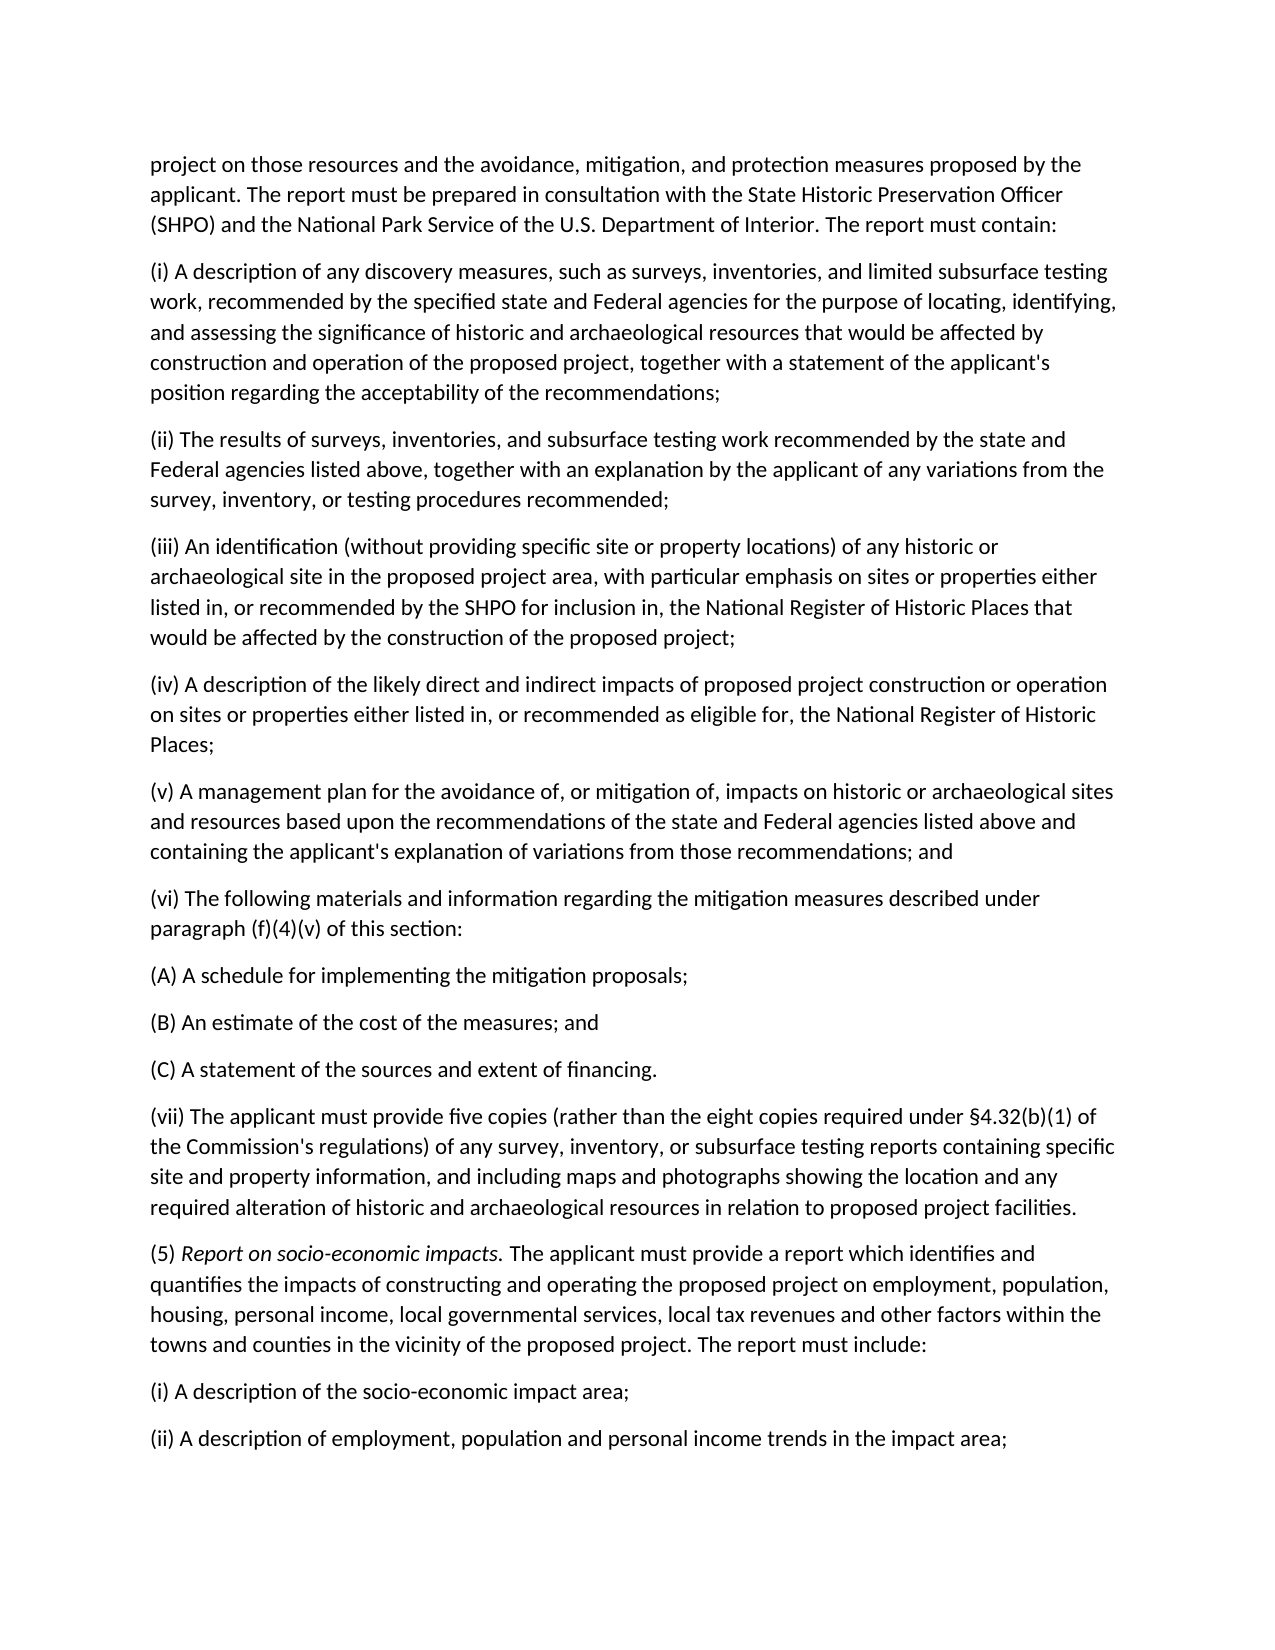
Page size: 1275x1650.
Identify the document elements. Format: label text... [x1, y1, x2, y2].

text (v) A management plan for the avoidance of, or mitigation of, impacts on historic or archaeological sites and resources based upon the recommendations of the state and Federal agencies listed above and containing the applicant's explanation of variations from those recommendations; and [150, 777, 1125, 866]
text (iv) A description of the likely direct and indirect impacts of proposed project construction or operation on sites or properties either listed in, or recommended as eligible for, the National Register of Historic Places; [150, 670, 1125, 758]
text (A) A schedule for implementing the mitigation proposals; [150, 961, 1125, 989]
text (iii) An identification (without providing specific site or property locations) of any historic or archaeological site in the proposed project area, with particular emphasis on sites or properties either listed in, or recommended by the SHPO for inclusion in, the National Register of Historic Places that would be affected by the construction of the proposed project; [150, 532, 1125, 651]
text (B) An estimate of the cost of the measures; and [150, 1008, 1125, 1036]
text (vi) The following materials and information regarding the mitigation measures described under paragraph (f)(4)(v) of this section: [150, 884, 1125, 943]
text (ii) The results of surveys, inventories, and subsurface testing work recommended by the state and Federal agencies listed above, together with an explanation by the applicant of any variations from the survey, inventory, or testing procedures recommended; [150, 425, 1125, 513]
text (5) Report on socio-economic impacts. The applicant must provide a report which identifies and quantifies the impacts of constructing and operating the proposed project on employment, population, housing, personal income, local governmental services, local tax revenues and other factors within the towns and counties in the vicinity of the proposed project. The report must include: [150, 1239, 1125, 1358]
text (vii) The applicant must provide five copies (rather than the eight copies required under §4.32(b)(1) of the Commission's regulations) of any survey, inventory, or subsurface testing reports containing specific site and property information, and including maps and photographs showing the location and any required alteration of historic and archaeological resources in relation to proposed project facilities. [150, 1102, 1125, 1221]
text (ii) A description of employment, population and personal income trends in the impact area; [150, 1424, 1125, 1452]
text (C) A statement of the sources and extent of financing. [150, 1055, 1125, 1083]
text (i) A description of any discovery measures, such as surveys, inventories, and limited subsurface testing work, recommended by the specified state and Federal agencies for the purpose of locating, identifying, and assessing the significance of historic and archaeological resources that would be affected by construction and operation of the proposed project, together with a statement of the applicant's position regarding the acceptability of the recommendations; [150, 257, 1125, 406]
text (i) A description of the socio-economic impact area; [150, 1377, 1125, 1405]
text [150, 150, 1125, 238]
